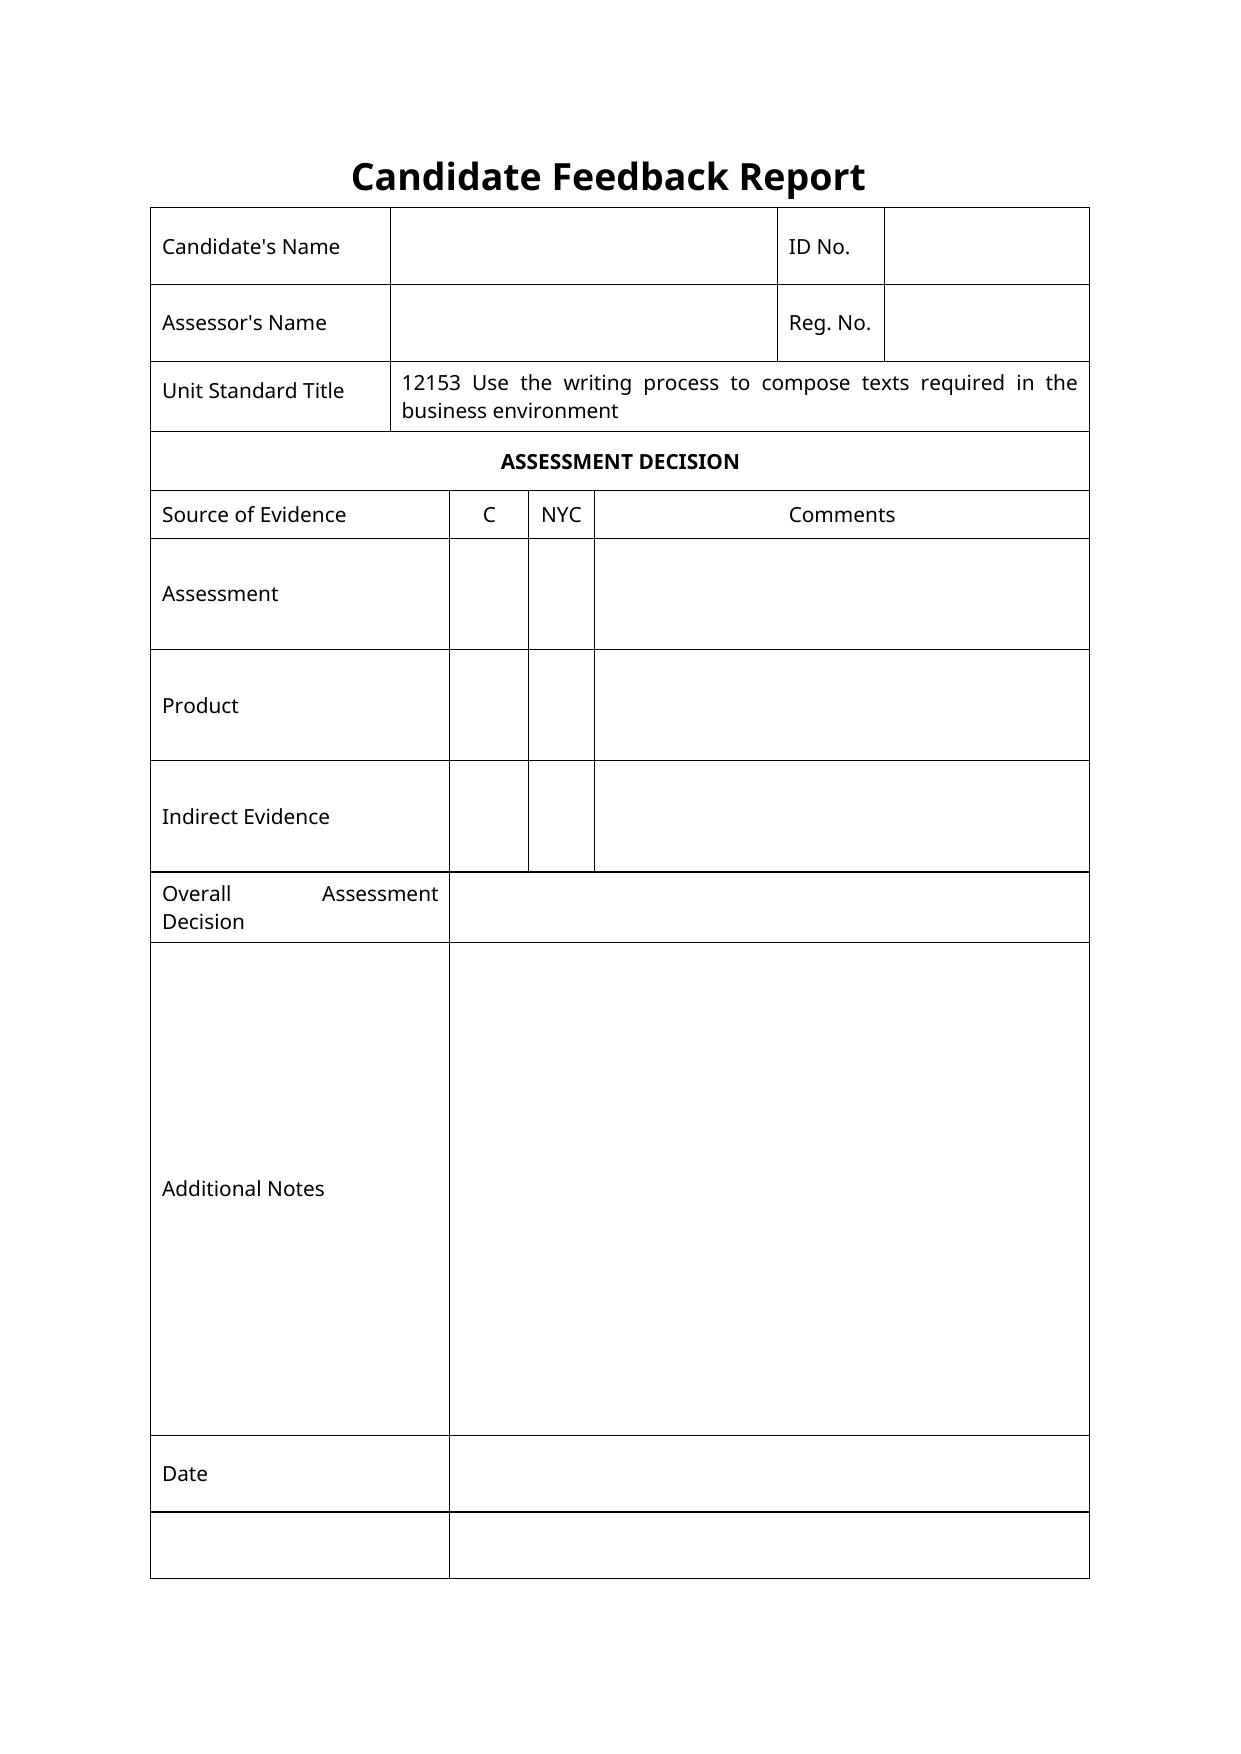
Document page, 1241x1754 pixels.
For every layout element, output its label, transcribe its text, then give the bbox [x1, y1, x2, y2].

table_cell [450, 539, 528, 649]
table_header Candidate's Name [151, 208, 390, 284]
table_cell [450, 1436, 1089, 1511]
table_cell Additional Notes [151, 943, 449, 1435]
table_cell ASSESSMENT DECISION [151, 432, 1089, 490]
table_cell Date [151, 1436, 449, 1511]
table_cell 12153 Use the writing process to compose texts required in the business environment [391, 362, 1089, 431]
table_cell [595, 650, 1089, 760]
table_cell [529, 761, 594, 871]
table_cell Source of Evidence [151, 491, 449, 537]
table_cell [529, 539, 594, 649]
table_cell [391, 285, 777, 361]
table_cell [885, 285, 1089, 361]
table_header [885, 208, 1089, 284]
table_cell NYC [529, 491, 594, 537]
table_cell [450, 1513, 1089, 1577]
table_cell [450, 650, 528, 760]
table_cell [450, 761, 528, 871]
table_cell Assessment [151, 539, 449, 649]
table_cell [450, 943, 1089, 1435]
subtitle Candidate Feedback Report [150, 150, 1067, 201]
table_cell Indirect Evidence [151, 761, 449, 871]
table_header [391, 208, 777, 284]
table_header ID No. [778, 208, 884, 284]
table_cell [595, 539, 1089, 649]
table_cell [529, 650, 594, 760]
table_cell [151, 1513, 449, 1577]
table_cell Assessor's Name [151, 285, 390, 361]
table_cell Unit Standard Title [151, 362, 390, 431]
table_cell [595, 761, 1089, 871]
table_cell Reg. No. [778, 285, 884, 361]
table_cell Product [151, 650, 449, 760]
table_cell Overall Assessment Decision [151, 873, 449, 942]
table_cell C [450, 491, 528, 537]
table_cell Comments [595, 491, 1089, 537]
table_cell [450, 873, 1089, 942]
